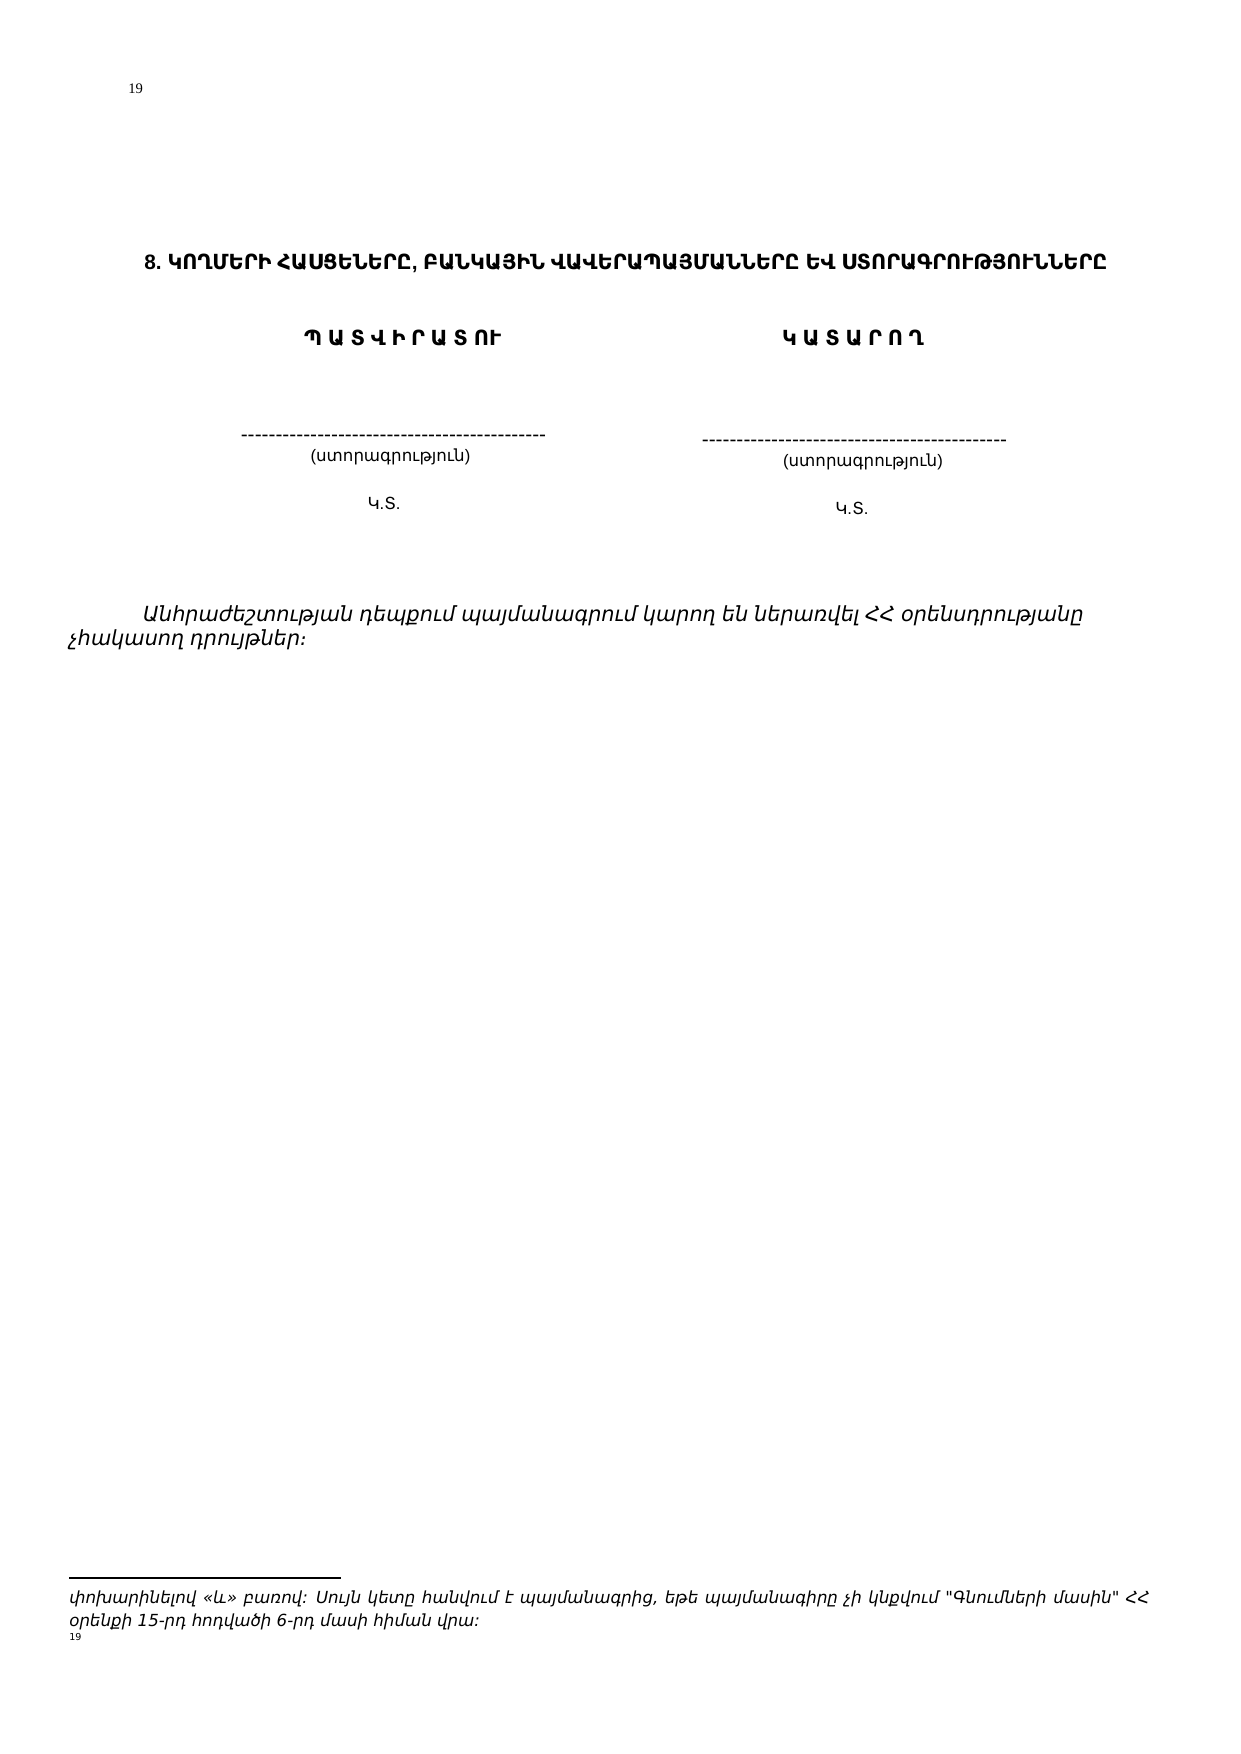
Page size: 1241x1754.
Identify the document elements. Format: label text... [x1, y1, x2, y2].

text 8. ԿՈՂՄԵՐԻ ՀԱՍՑԵՆԵՐԸ, ԲԱՆԿԱՅԻՆ ՎԱՎԵՐԱՊԱՅՄԱՆՆԵՐԸ ԵՎ ՍՏՈՐԱԳՐՈՒԹՅՈՒՆՆԵՐԸ [69, 249, 1152, 273]
table_header Պ Ա Տ Վ Ի Ր Ա Տ ՈՒ -------------------------------------------- (ստորագրություն) Կ.Տ. [166, 326, 638, 578]
table_header Կ Ա Տ Ա Ր Ո Ղ -------------------------------------------- (ստորագրություն) Կ.Տ. [639, 326, 1067, 578]
text Անհրաժեշտության դեպքում պայմանագրում կարող են ներառվել ՀՀ օրենսդրությանը չհակասող դրույթներ։ [69, 602, 1152, 650]
